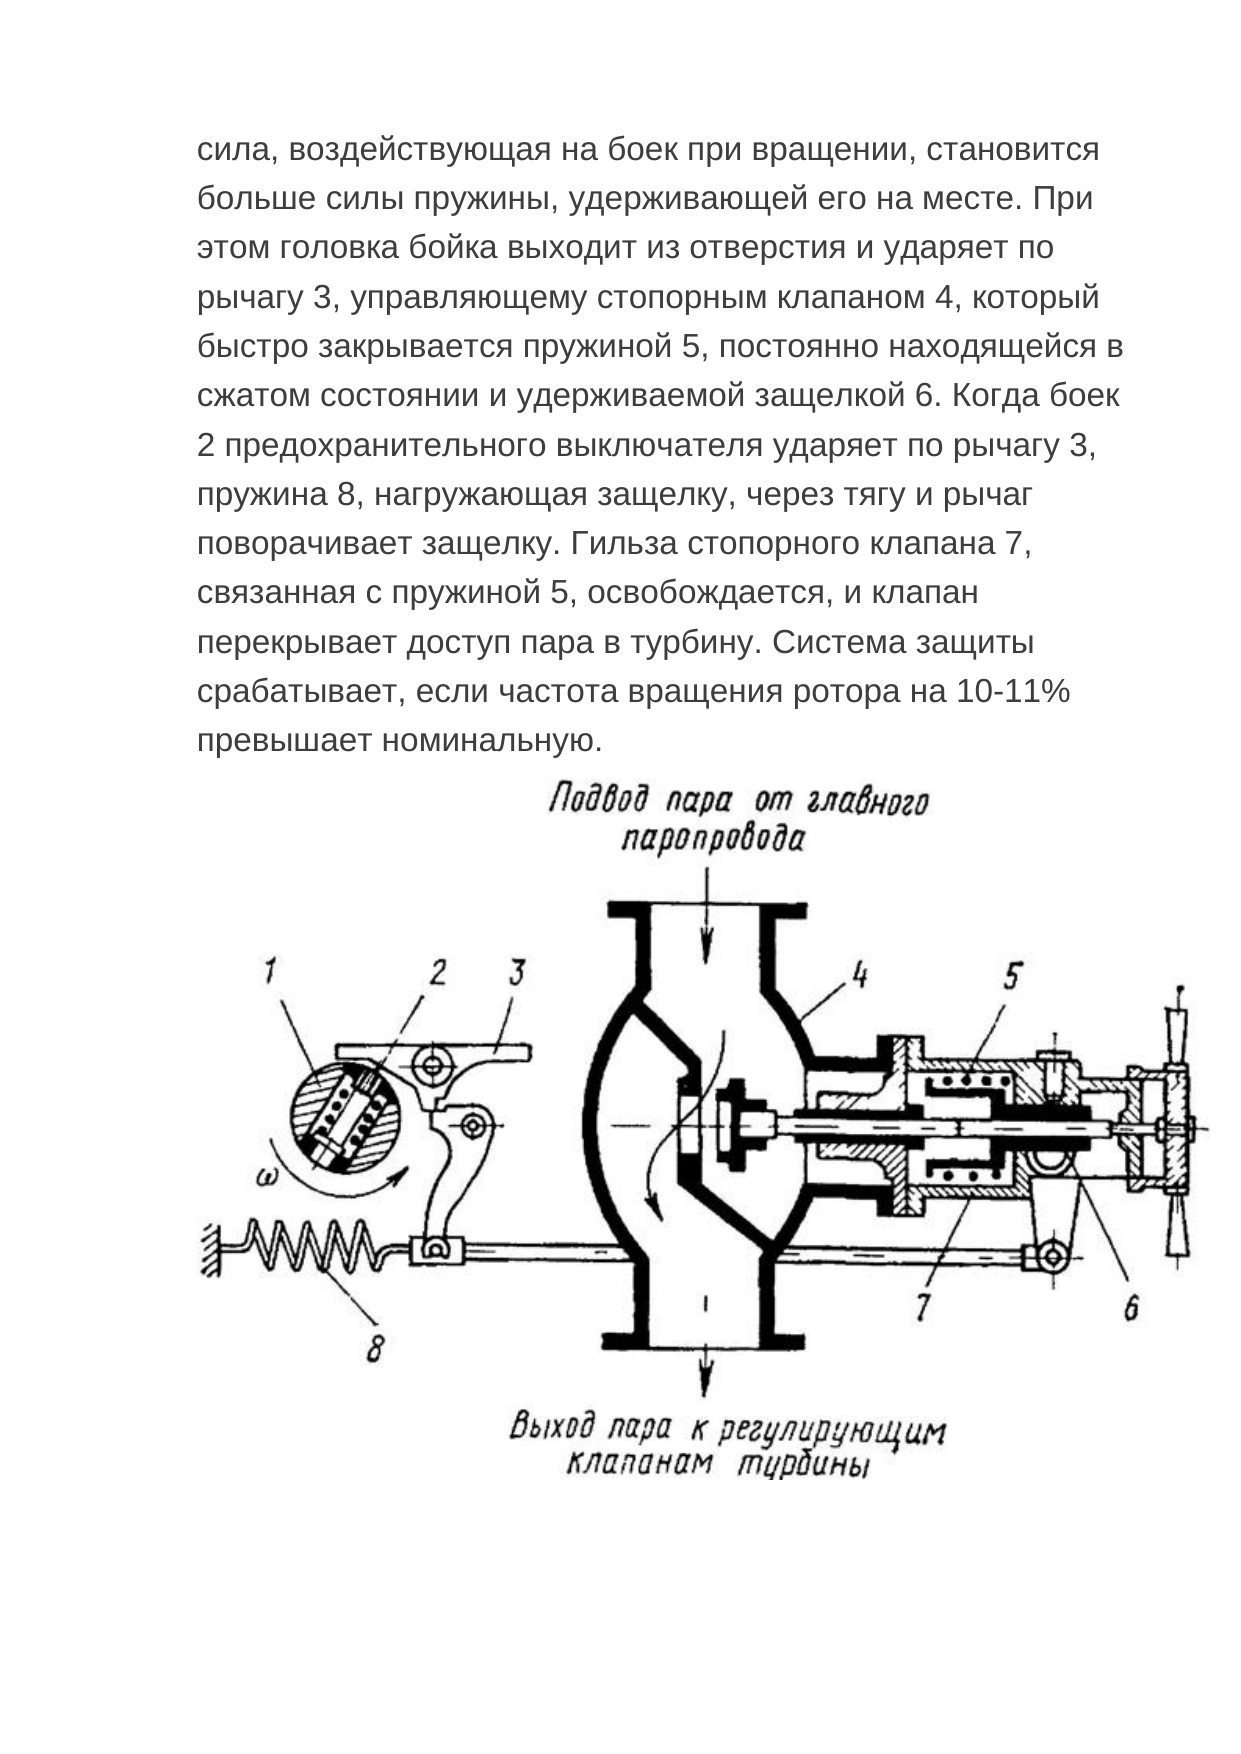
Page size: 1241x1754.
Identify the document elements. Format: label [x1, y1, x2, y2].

text [197, 118, 1132, 759]
picture [196, 778, 1210, 1480]
